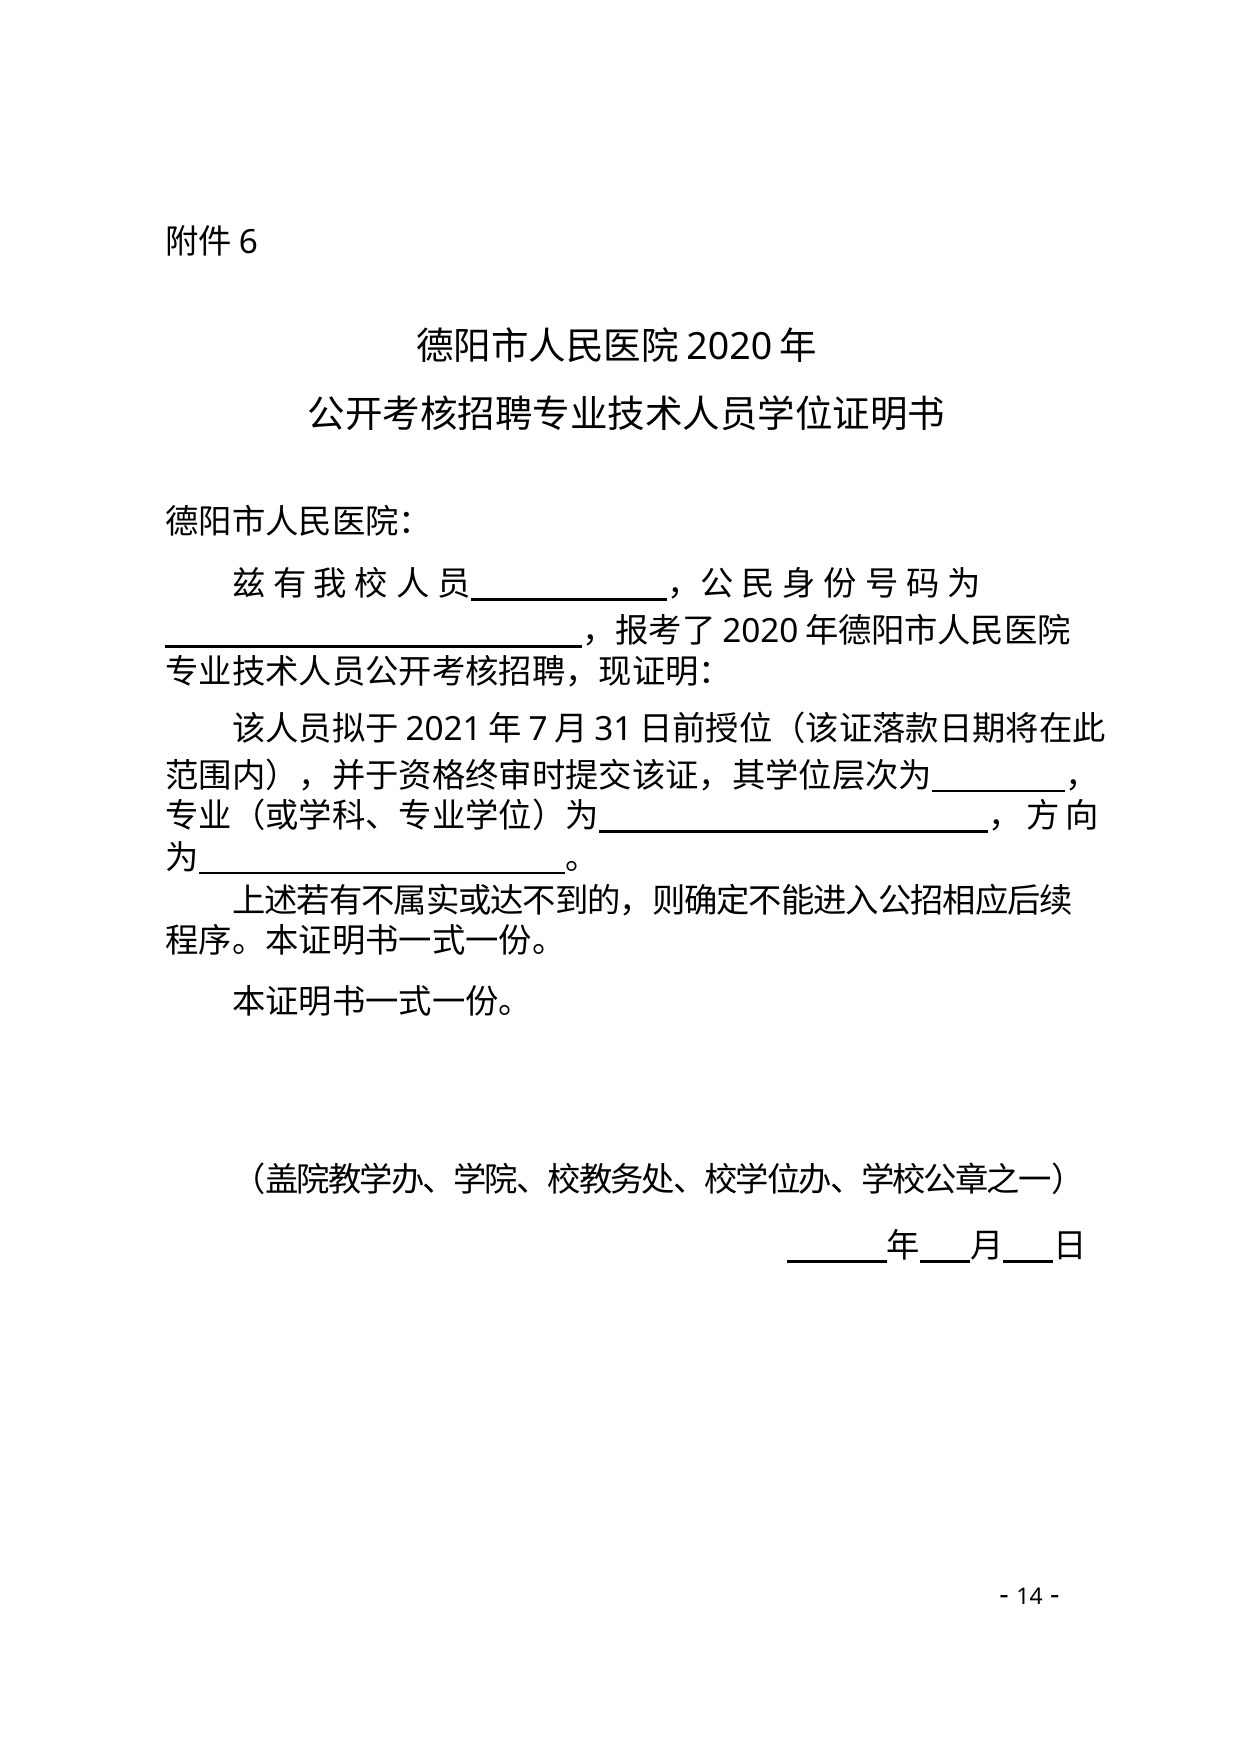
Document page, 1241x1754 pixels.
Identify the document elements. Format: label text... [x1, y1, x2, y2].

subtitle 德阳市人民医院2020年 [165, 308, 1068, 372]
text ，报考了2020年德阳市人民医院专业技术人员公开考核招聘，现证明： [165, 609, 1082, 693]
text 上述若有不属实或达不到的，则确定不能进入公招相应后续程序。本证明书一式一份。 [165, 879, 1087, 962]
text 该人员拟于2021年7月31日前授位（该证落款日期将在此 [232, 693, 1128, 752]
text 范围内），并于资格终审时提交该证，其学位层次为 ， 专业（或学科、专业学位）为 ，方向为 。 [165, 754, 1099, 879]
text 附件6 [165, 205, 1128, 265]
text 年 月 日 [787, 1205, 1128, 1271]
text 兹 有 我 校 人 员 ，公 民 身 份 号 码 为 [232, 546, 1128, 608]
text （盖院教学办、学院、校教务处、校学位办、学校公章之一） [232, 1139, 1128, 1205]
text 德阳市人民医院： [165, 480, 1128, 546]
text 公开考核招聘专业技术人员学位证明书 [165, 372, 1087, 441]
text 本证明书一式一份。 [232, 962, 1128, 1026]
